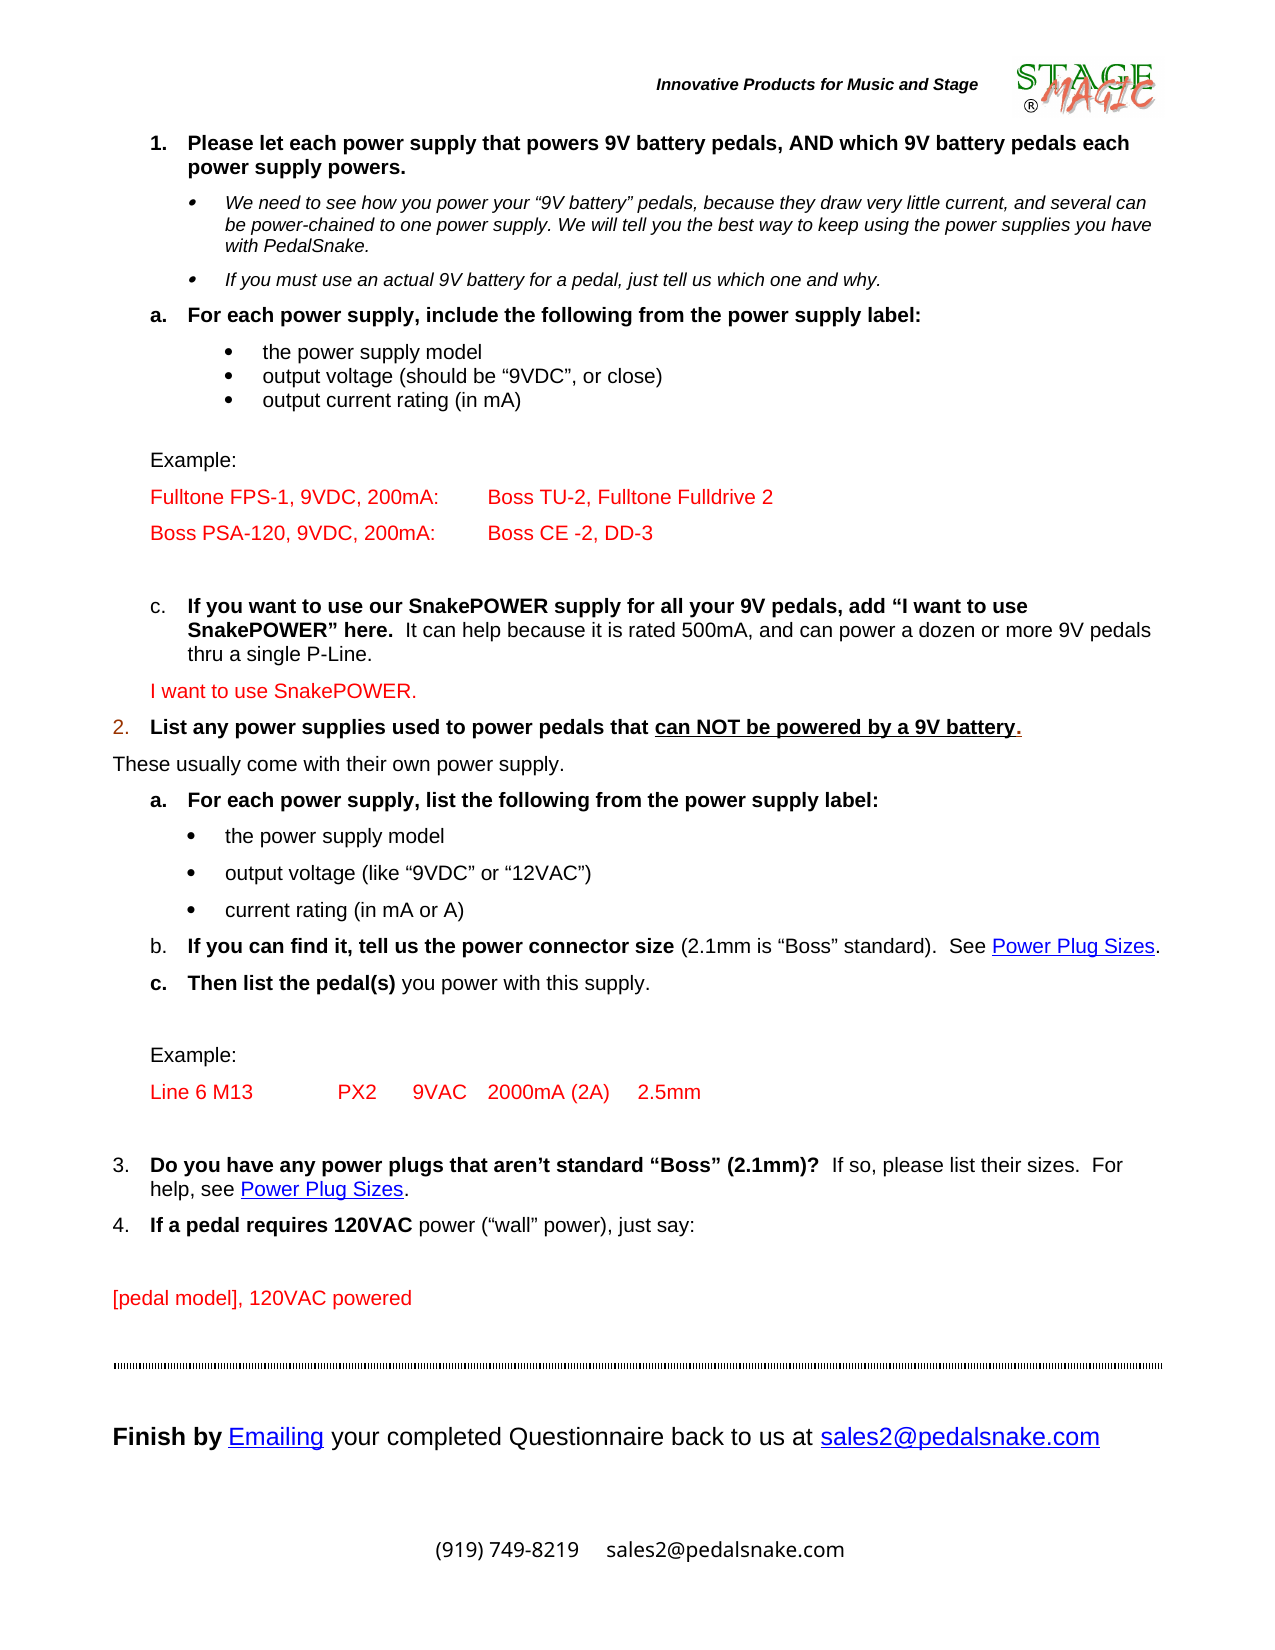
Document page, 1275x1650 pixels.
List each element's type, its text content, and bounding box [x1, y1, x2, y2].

list For each power supply, include the following from the power supply label: [150, 303, 1162, 327]
list If you can find it, tell us the power connector size (2.1mm is “Boss” standard). See Power Plug Sizes. [150, 934, 1162, 958]
list List any power supplies used to power pedals that can NOT be powered by a 9V battery. [112, 715, 1162, 739]
list Do you have any power plugs that aren’t standard “Boss” (2.1mm)? If so, please list their sizes. For help, see Power Plug Sizes. [112, 1153, 1162, 1201]
list the power supply model [187, 824, 1162, 848]
text Example: [112, 448, 1162, 472]
text Fulltone FPS-1, 9VDC, 200mA: Boss TU-2, Fulltone Fulldrive 2 [150, 485, 1162, 509]
list output current rating (in mA) [225, 388, 1162, 412]
list If you must use an actual 9V battery for a pedal, just tell us which one and why. [187, 269, 1162, 291]
list If a pedal requires 120VAC power (“wall” power), just say: [112, 1213, 1162, 1237]
text [pedal model], 120VAC powered [112, 1286, 1162, 1310]
list the power supply model [225, 339, 1162, 364]
text Boss PSA-120, 9VDC, 200mA: Boss CE -2, DD-3 [150, 521, 1162, 545]
list output voltage (should be “9VDC”, or close) [225, 364, 1162, 388]
list Then list the pedal(s) you power with this supply. [150, 970, 1162, 994]
list We need to see how you power your “9V battery” pedals, because they draw very little current, and several can be power-chained to one power supply. We will tell you the best way to keep using the power supplies you have with PedalSnake. [187, 192, 1162, 256]
text Example: [150, 1043, 1162, 1067]
list output voltage (like “9VDC” or “12VAC”) [187, 861, 1162, 885]
list For each power supply, list the following from the power supply label: [150, 788, 1162, 812]
text Finish by Emailing your completed Questionnaire back to us at sales2@pedalsnake.com [112, 1422, 1162, 1451]
list If you want to use our SnakePOWER supply for all your 9V pedals, add “I want to use SnakePOWER” here. It can help because it is rated 500mA, and can power a dozen or more 9V pedals thru a single P-Line. [150, 594, 1162, 666]
text These usually come with their own power supply. [112, 751, 1162, 775]
list current rating (in mA or A) [187, 897, 1162, 921]
list Please let each power supply that powers 9V battery pedals, AND which 9V battery pedals each power supply powers. [150, 131, 1162, 179]
text Line 6 M13 PX2 9VAC 2000mA (2A) 2.5mm [150, 1080, 1162, 1104]
picture [1012, 56, 1165, 118]
text I want to use SnakePOWER. [150, 678, 1162, 702]
